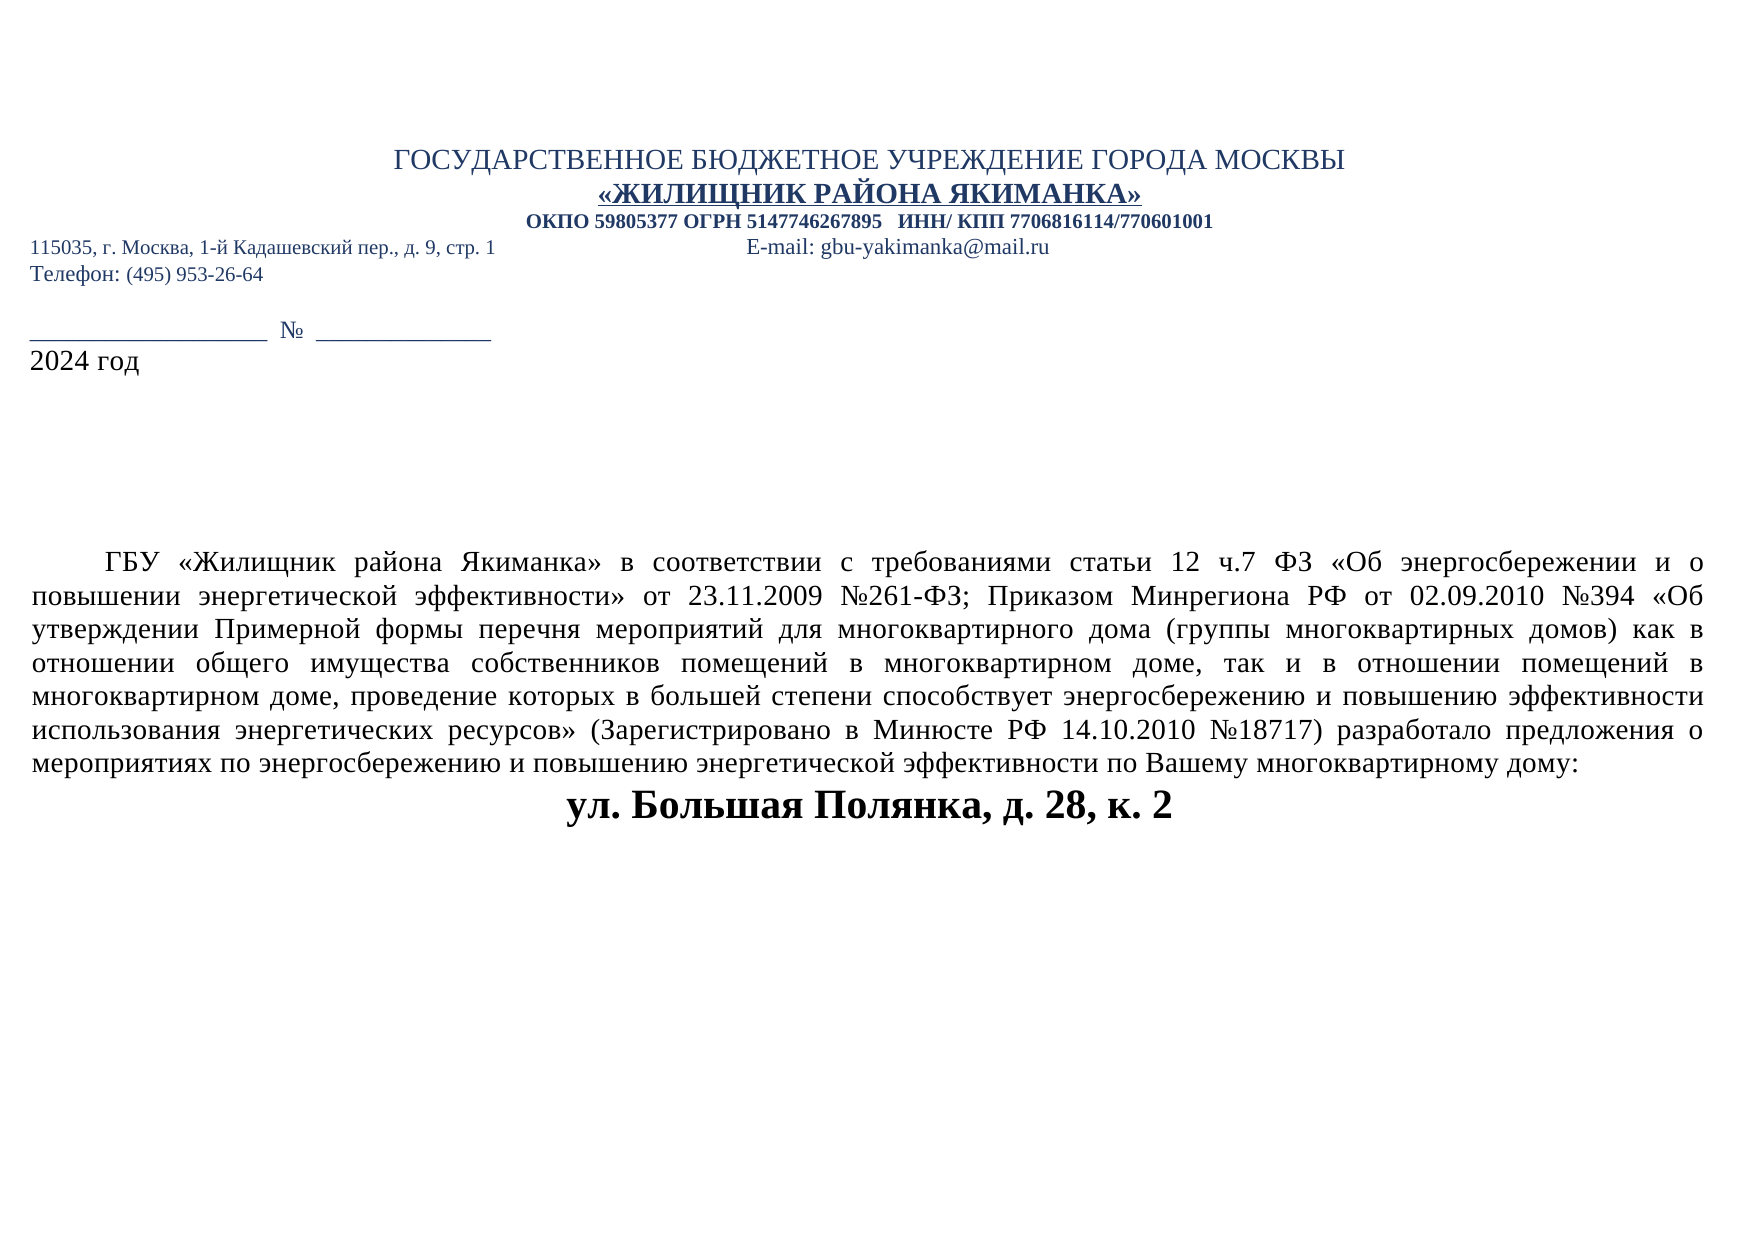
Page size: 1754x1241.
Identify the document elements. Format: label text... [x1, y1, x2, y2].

text ___________________ № ______________ [29, 315, 1709, 343]
text «ЖИЛИЩНИК РАЙОНА ЯКИМАНКА» [29, 176, 1709, 209]
text ул. Большая Полянка, д. 28, к. 2 [29, 779, 1709, 827]
text 2024 год [29, 343, 1707, 377]
text 115035, г. Москва, 1-й Кадашевский пер., д. 9, стр. 1 E-mail: gbu-yakimanka@mail.ru [29, 233, 1709, 260]
text ГОСУДАРСТВЕННОЕ БЮДЖЕТНОЕ УЧРЕЖДЕНИЕ ГОРОДА МОСКВЫ [29, 142, 1709, 176]
text ГБУ «Жилищник района Якиманка» в соответствии с требованиями статьи 12 ч.7 ФЗ «Об энергосбережении и о повышении энергетической эффективности» от 23.11.2009 №261-ФЗ; Приказом Минрегиона РФ от 02.09.2010 №394 «Об утверждении Примерной формы перечня мероприятий для многоквартирного дома (группы многоквартирных домов) как в отношении общего имущества собственников помещений в многоквартирном доме, так и в отношении помещений в многоквартирном доме, проведение которых в большей степени способствует энергосбережению и повышению эффективности использования энергетических ресурсов» (Зарегистрировано в Минюсте РФ 14.10.2010 №18717) разработало предложения о мероприятиях по энергосбережению и повышению энергетической эффективности по Вашему многоквартирному дому: [32, 545, 1707, 779]
text Телефон: (495) 953-26-64 [29, 260, 1709, 286]
text ОКПО 59805377 ОГРН 5147746267895 ИНН/ КПП 7706816114/770601001 [29, 209, 1709, 233]
